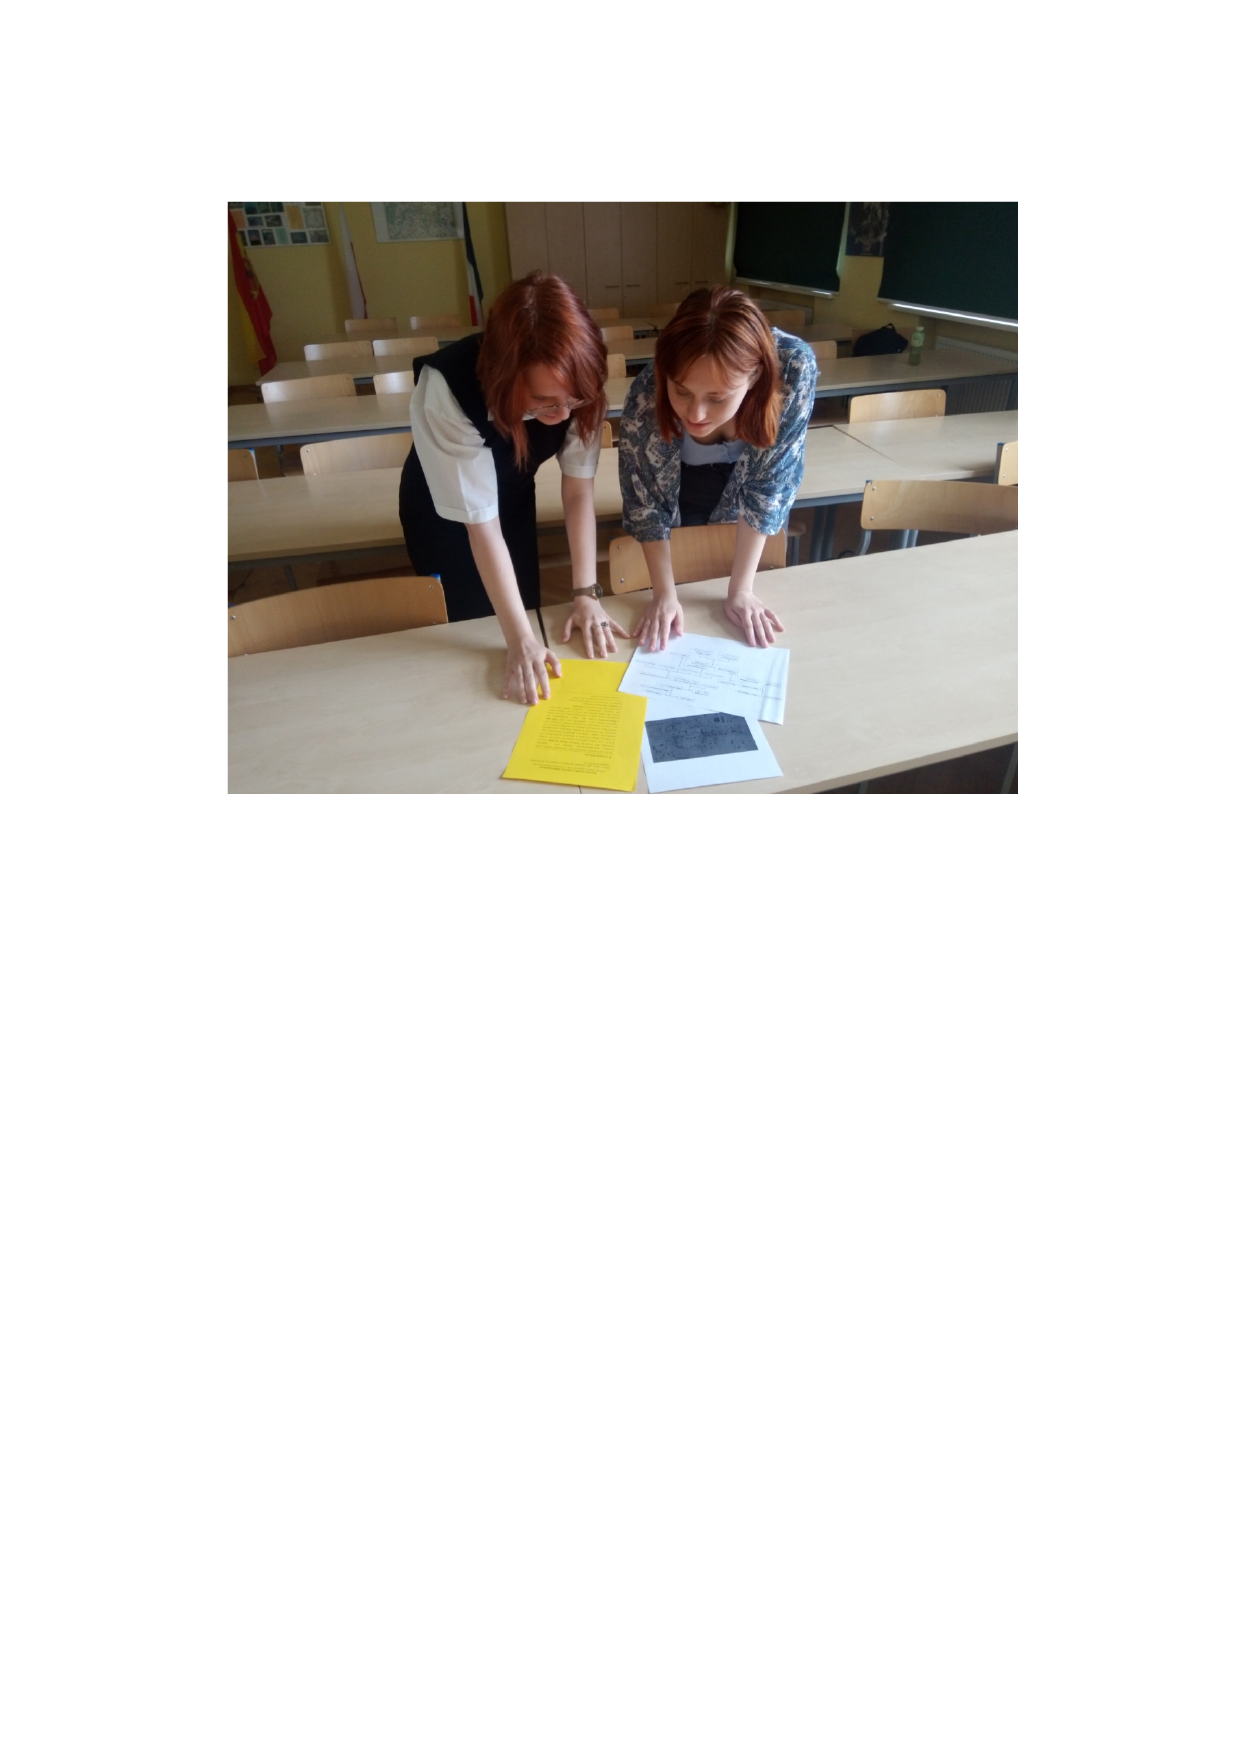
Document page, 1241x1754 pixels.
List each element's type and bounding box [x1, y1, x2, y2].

picture [229, 202, 1017, 794]
